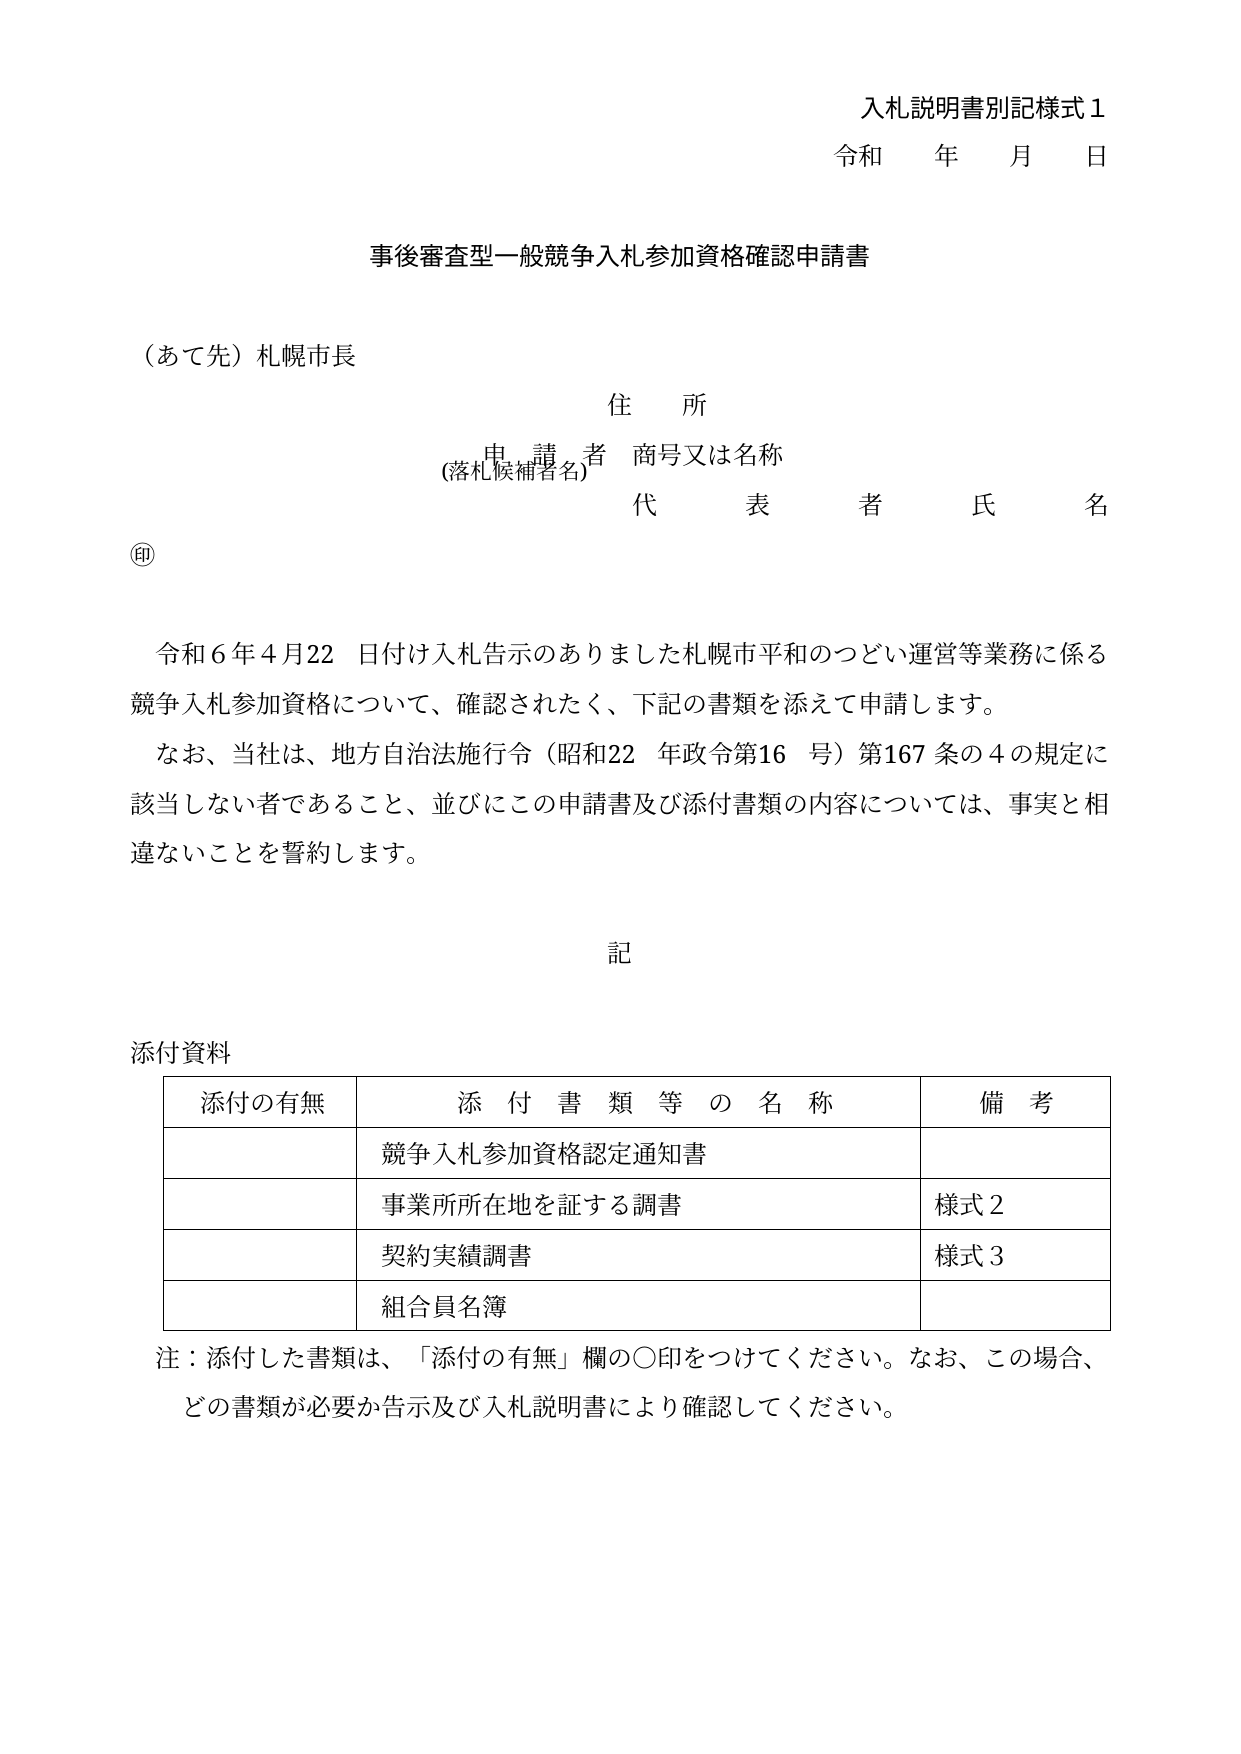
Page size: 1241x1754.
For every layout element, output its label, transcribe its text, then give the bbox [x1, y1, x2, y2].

table_cell [921, 1281, 1110, 1330]
table_cell 競争入札参加資格認定通知書 [357, 1128, 920, 1178]
table_cell 事業所所在地を証する調書 [357, 1179, 920, 1229]
table_cell 組合員名簿 [357, 1281, 920, 1330]
text 添付資料 [131, 1026, 1109, 1076]
table_header 添 付 書 類 等 の 名 称 [357, 1077, 920, 1127]
table_cell [164, 1179, 356, 1229]
table_header 添付の有無 [164, 1077, 356, 1127]
text 令和 年 月 日 [131, 130, 1109, 180]
text 申 請 者 商号又は名称 [131, 429, 1109, 479]
text 注：添付した書類は、「添付の有無」欄の○印をつけてください。なお、この場合、どの書類が必要か告示及び入札説明書により確認してください。 [156, 1331, 1109, 1431]
table_cell [164, 1128, 356, 1178]
text 代表者氏名 ㊞ [131, 479, 1109, 578]
text 令和６年４月22日付け入札告示のありました札幌市平和のつどい運営等業務に係る競争入札参加資格について、確認されたく、下記の書類を添えて申請します。 [131, 628, 1109, 728]
text 事後審査型一般競争入札参加資格確認申請書 [131, 230, 1109, 279]
table_cell 様式２ [921, 1179, 1110, 1229]
text 記 [131, 927, 1109, 977]
text なお、当社は、地方自治法施行令（昭和22年政令第16号）第167条の４の規定に該当しない者であること、並びにこの申請書及び添付書類の内容については、事実と相違ないことを誓約します。 [131, 728, 1109, 877]
table_header 備 考 [921, 1077, 1110, 1127]
table_cell [164, 1281, 356, 1330]
text 住 所 [131, 379, 1109, 429]
table_cell [164, 1230, 356, 1279]
table_cell 契約実績調書 [357, 1230, 920, 1279]
text （あて先）札幌市長 [131, 329, 1109, 379]
table_cell 様式３ [921, 1230, 1110, 1279]
table_cell [921, 1128, 1110, 1178]
